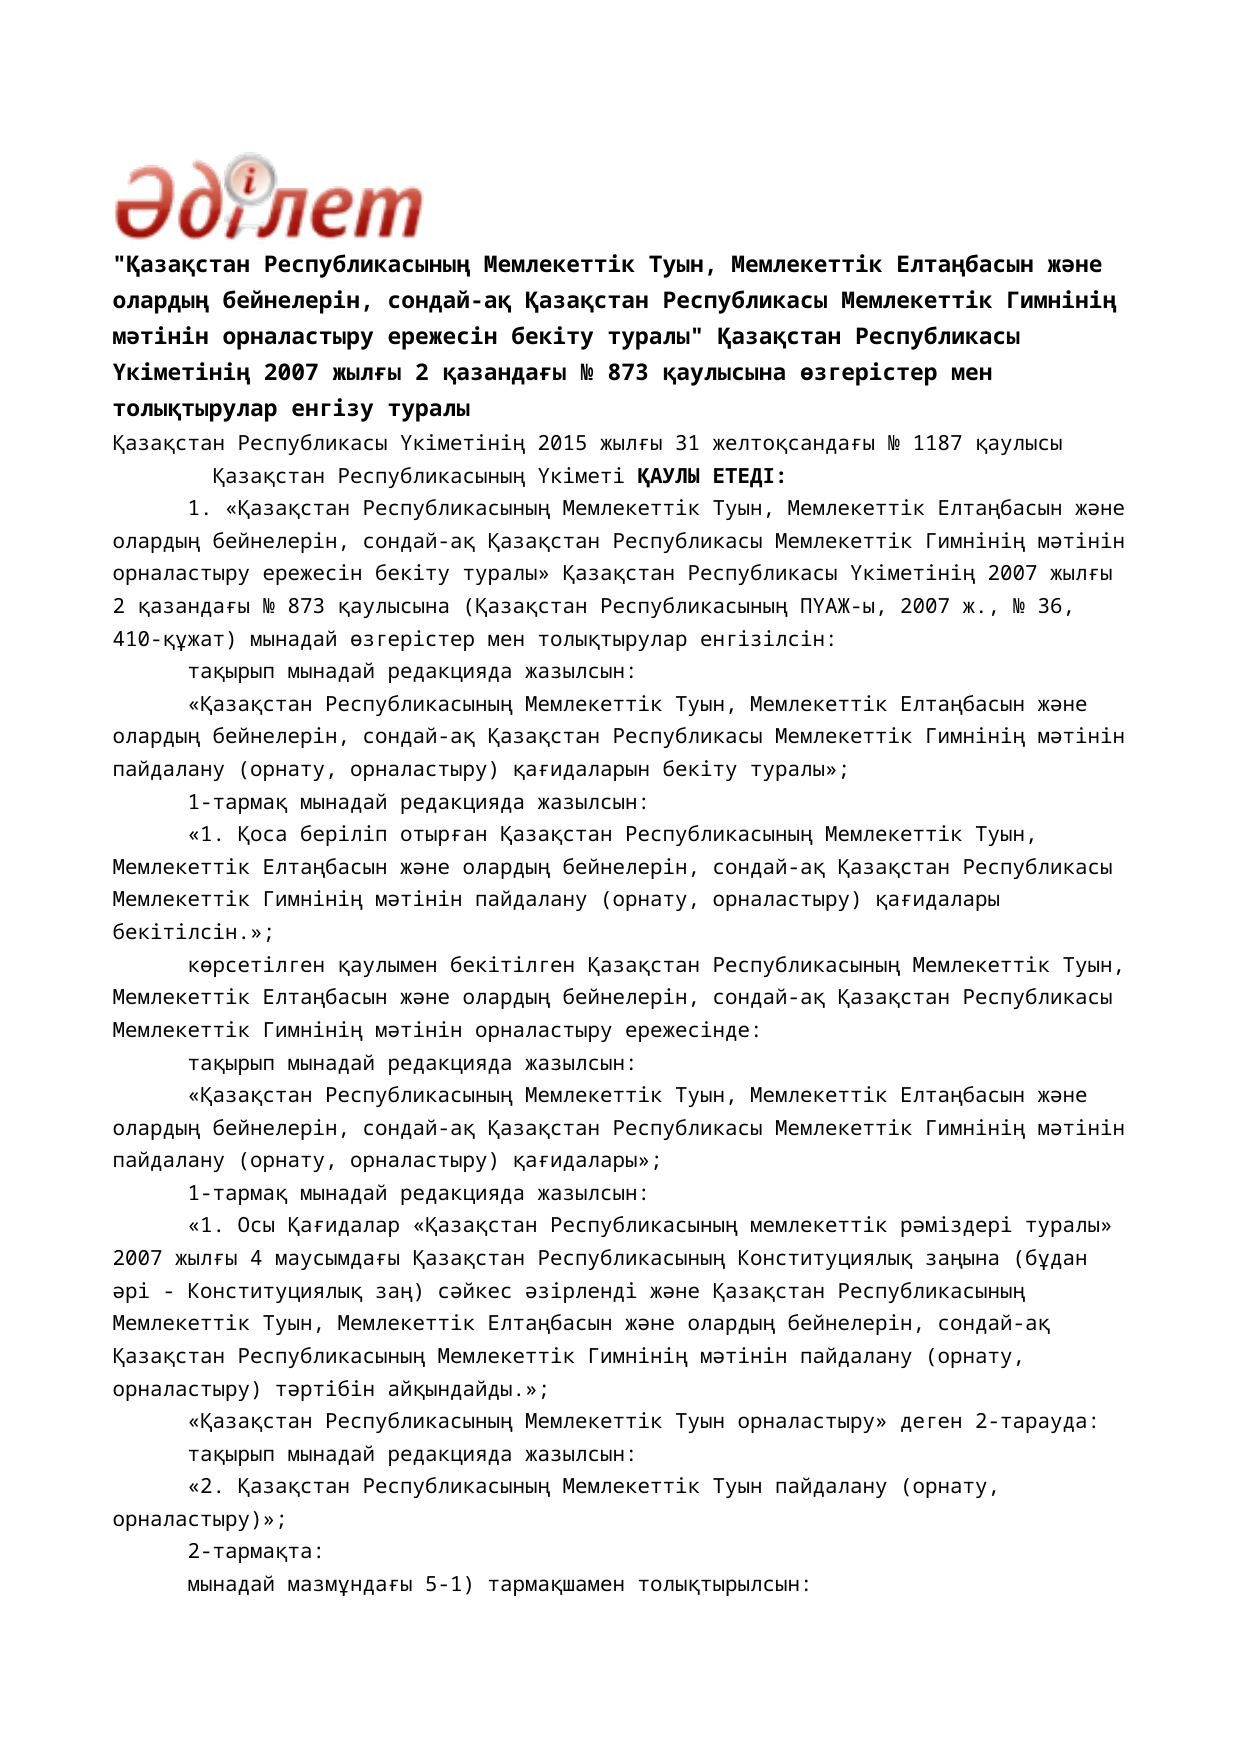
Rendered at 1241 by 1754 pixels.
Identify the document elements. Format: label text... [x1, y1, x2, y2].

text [112, 461, 1128, 1598]
picture [112, 150, 426, 244]
text "Қазақстан Республикасының Мемлекеттік Туын, Мемлекеттік Елтаңбасын және олардың бейнелерін, сондай-ақ Қазақстан Республикасы Мемлекеттік Гимнінің мәтінін орналастыру ережесін бекіту туралы" Қазақстан Республикасы Үкіметінің 2007 жылғы 2 қазандағы № 873 қаулысына өзгерістер мен толықтырулар енгізу туралы [112, 248, 1128, 423]
text Қазақстан Республикасы Үкіметінің 2015 жылғы 31 желтоқсандағы № 1187 қаулысы [112, 428, 1128, 457]
